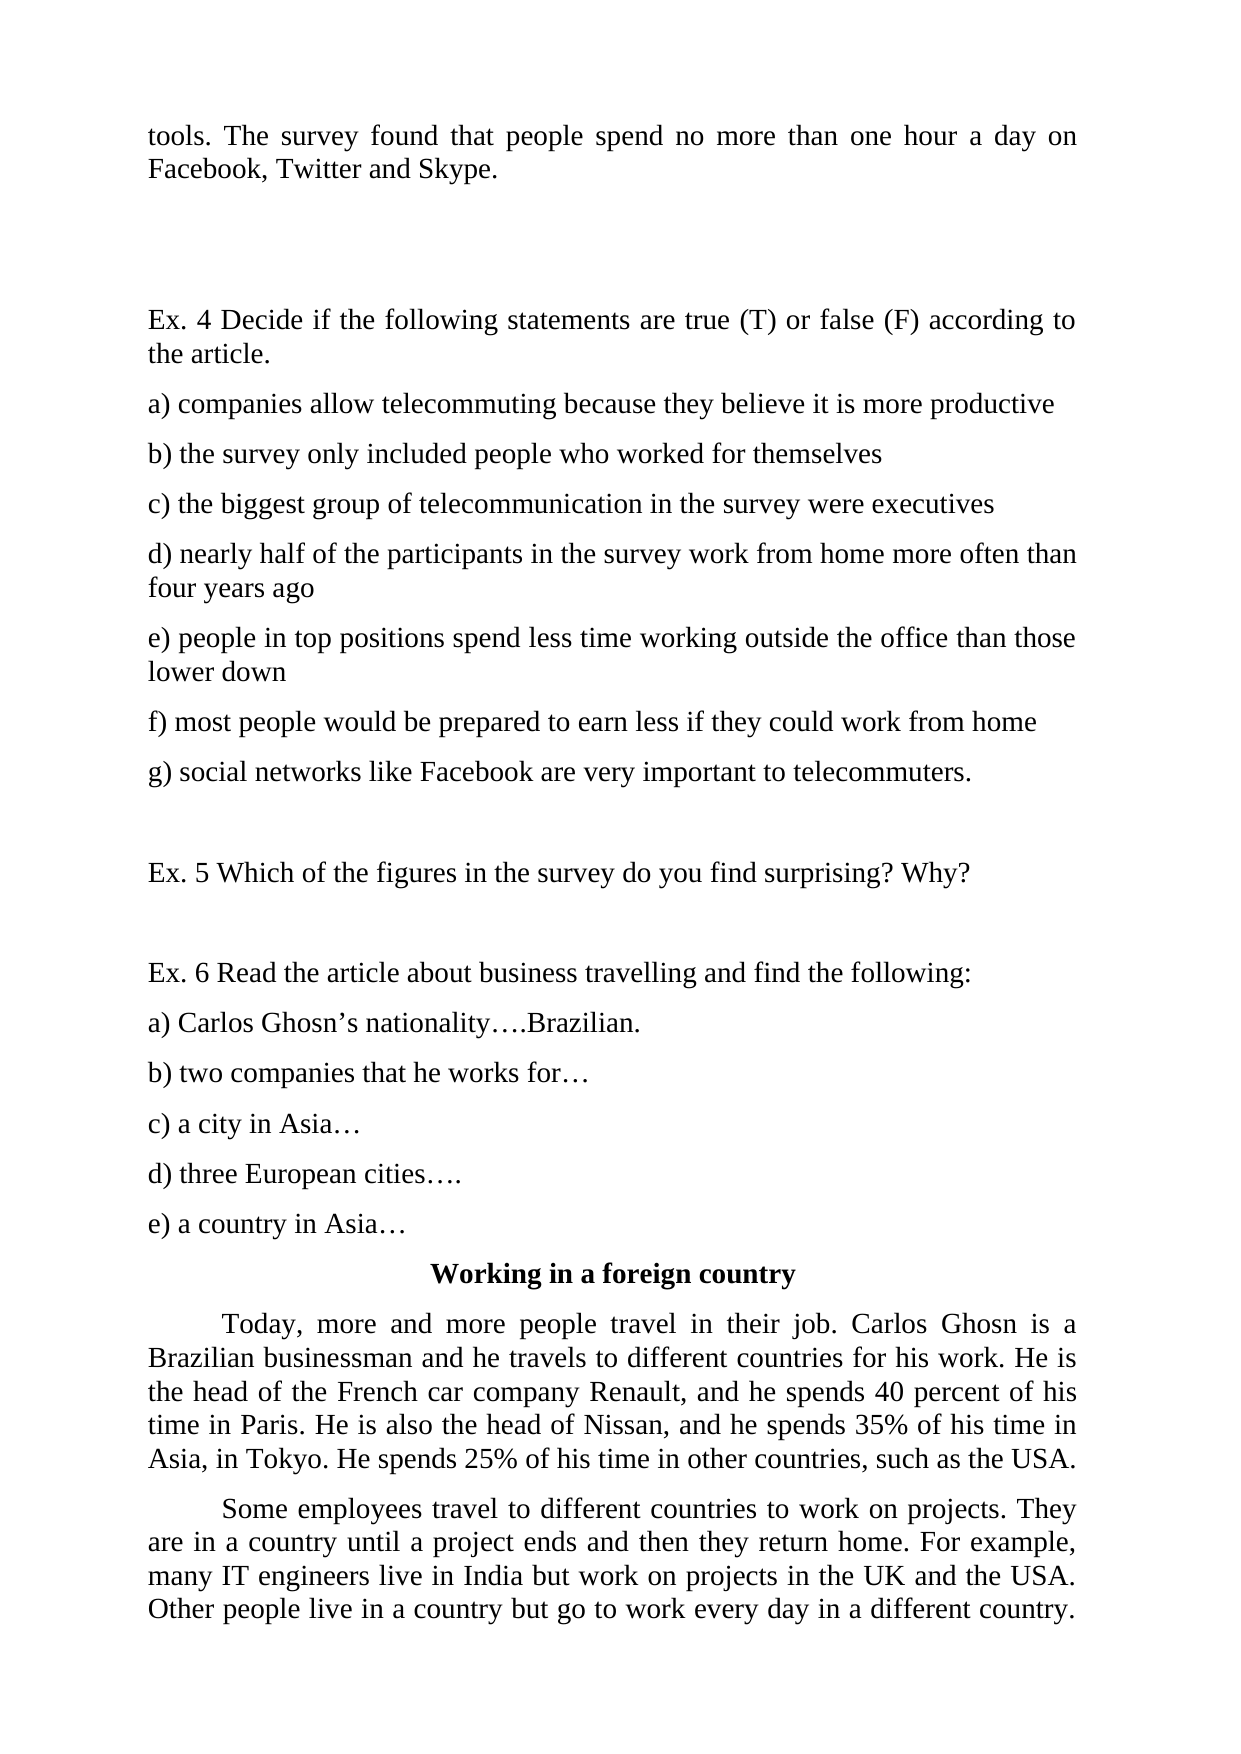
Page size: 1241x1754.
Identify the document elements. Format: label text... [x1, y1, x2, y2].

text Ex. 6 Read the article about business travelling and find the following: [148, 955, 1078, 989]
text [148, 1491, 1078, 1625]
text d) three European cities…. [148, 1156, 1078, 1189]
text a) companies allow telecommuting because they believe it is more productive [148, 386, 1078, 419]
text Working in a foreign country [148, 1256, 1078, 1290]
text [148, 118, 1078, 185]
text d) nearly half of the participants in the survey work from home more often than four years ago [148, 537, 1078, 604]
text Today, more and more people travel in their job. Carlos Ghosn is a Brazilian businessman and he travels to different countries for his work. He is the head of the French car company Renault, and he spends 40 percent of his time in Paris. He is also the head of Nissan, and he spends 35% of his time in Asia, in Tokyo. He spends 25% of his time in other countries, such as the USA. [148, 1307, 1078, 1474]
text e) a country in Asia… [148, 1206, 1078, 1240]
text a) Carlos Ghosn’s nationality….Brazilian. [148, 1005, 1078, 1039]
text e) people in top positions spend less time working outside the office than those lower down [148, 620, 1078, 687]
text b) two companies that he works for… [148, 1056, 1078, 1089]
text c) the biggest group of telecommunication in the survey were executives [148, 486, 1078, 520]
text g) social networks like Facebook are very important to telecommuters. [148, 754, 1078, 788]
text Ex. 5 Which of the figures in the survey do you find surprising? Why? [148, 855, 1078, 888]
text Ex. 4 Decide if the following statements are true (T) or false (F) according to the article. [148, 302, 1078, 369]
text b) the survey only included people who worked for themselves [148, 436, 1078, 470]
text c) a city in Asia… [148, 1106, 1078, 1139]
text f) most people would be prepared to earn less if they could work from home [148, 704, 1078, 738]
